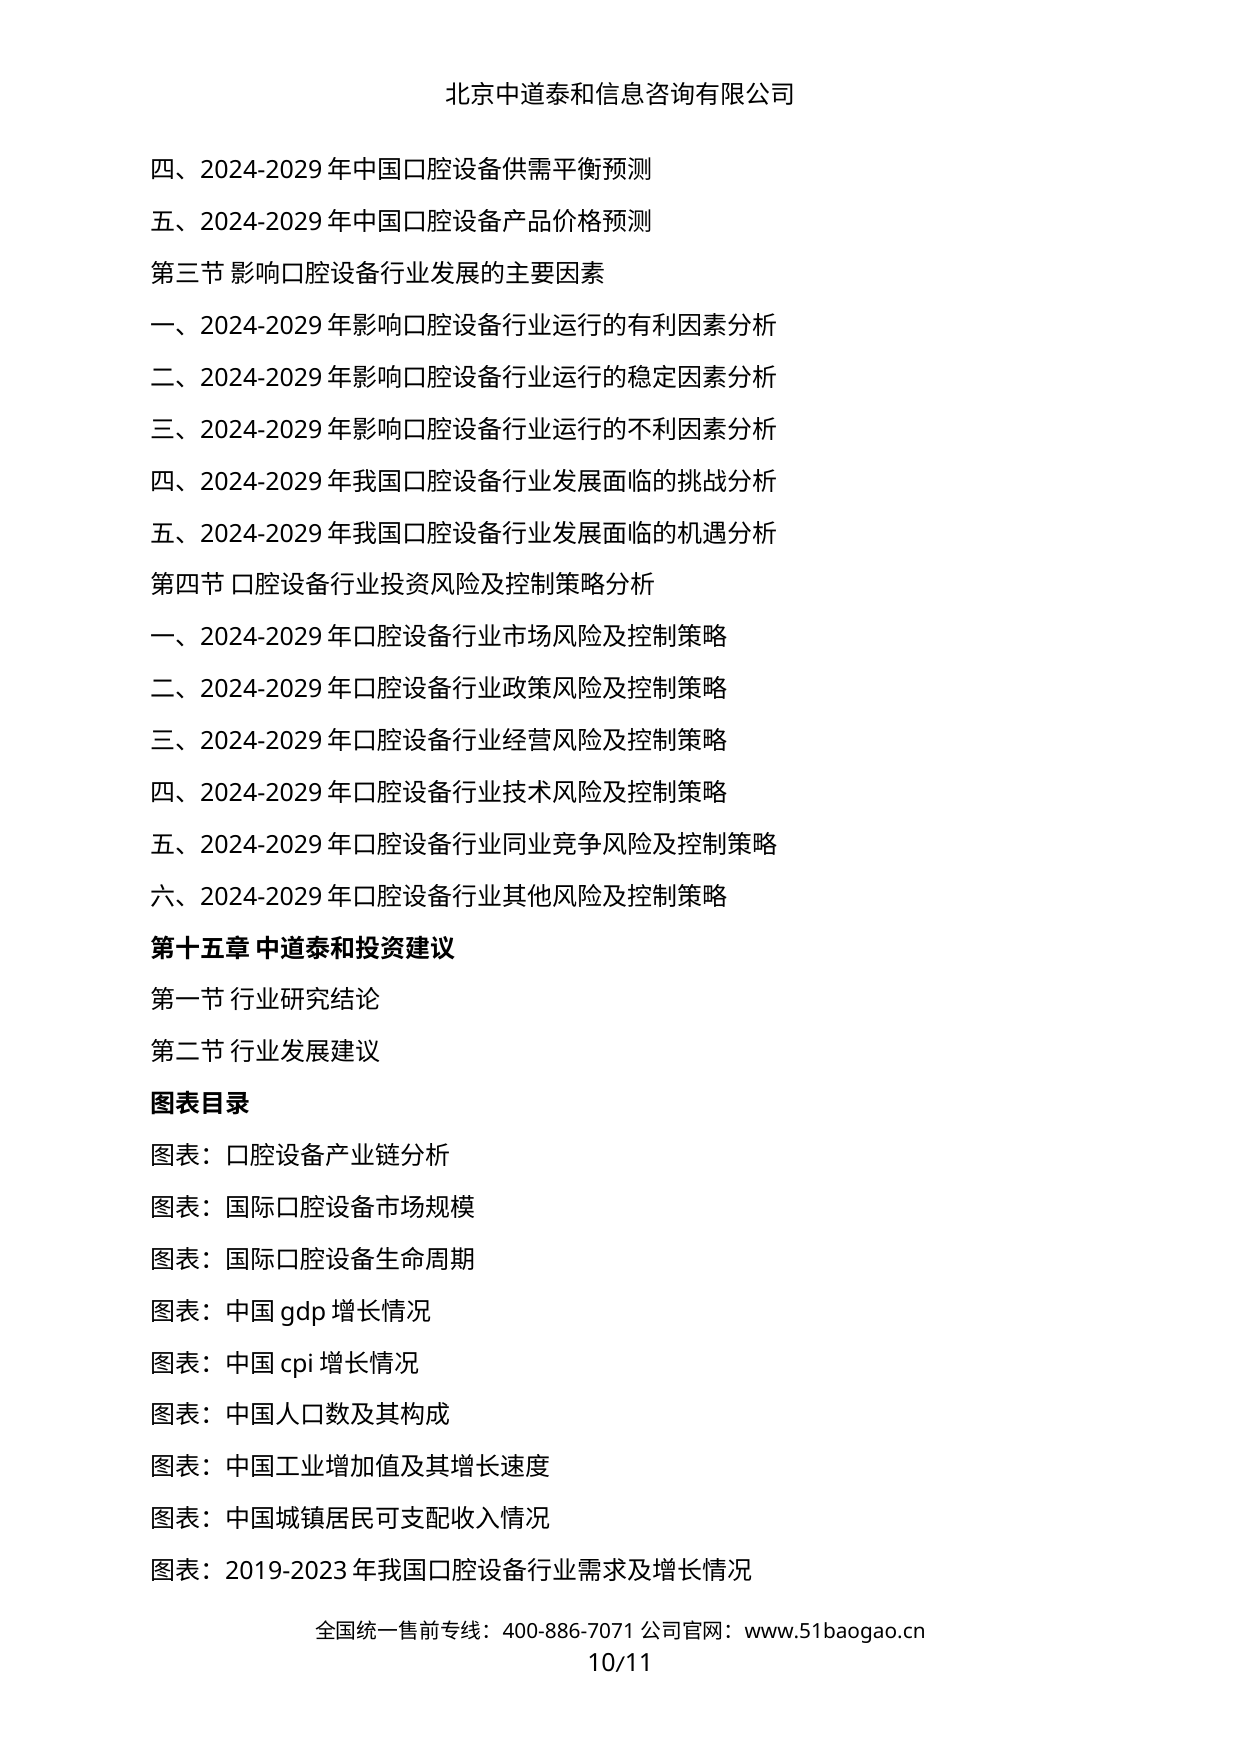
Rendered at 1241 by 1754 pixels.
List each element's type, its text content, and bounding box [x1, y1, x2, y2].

text 一、2024-2029年影响口腔设备行业运行的有利因素分析 [150, 306, 1090, 342]
text 图表：中国工业增加值及其增长速度 [150, 1447, 1090, 1483]
text 第四节 口腔设备行业投资风险及控制策略分析 [150, 565, 1090, 601]
text 六、2024-2029年口腔设备行业其他风险及控制策略 [150, 876, 1090, 912]
text 四、2024-2029年中国口腔设备供需平衡预测 [150, 150, 1090, 186]
text 三、2024-2029年口腔设备行业经营风险及控制策略 [150, 721, 1090, 757]
text 五、2024-2029年我国口腔设备行业发展面临的机遇分析 [150, 513, 1090, 549]
text 三、2024-2029年影响口腔设备行业运行的不利因素分析 [150, 409, 1090, 446]
text 第三节 影响口腔设备行业发展的主要因素 [150, 254, 1090, 290]
text 二、2024-2029年口腔设备行业政策风险及控制策略 [150, 669, 1090, 705]
text 图表目录 [150, 1084, 1090, 1120]
text 四、2024-2029年口腔设备行业技术风险及控制策略 [150, 772, 1090, 809]
text 图表：中国gdp增长情况 [150, 1291, 1090, 1327]
text 五、2024-2029年口腔设备行业同业竞争风险及控制策略 [150, 824, 1090, 861]
text 图表：国际口腔设备市场规模 [150, 1187, 1090, 1224]
text 二、2024-2029年影响口腔设备行业运行的稳定因素分析 [150, 357, 1090, 394]
text 第一节 行业研究结论 [150, 980, 1090, 1016]
text 四、2024-2029年我国口腔设备行业发展面临的挑战分析 [150, 461, 1090, 497]
text 图表：中国cpi增长情况 [150, 1343, 1090, 1379]
text 图表：中国城镇居民可支配收入情况 [150, 1499, 1090, 1535]
text 图表：口腔设备产业链分析 [150, 1136, 1090, 1172]
text 第二节 行业发展建议 [150, 1032, 1090, 1068]
text 图表：国际口腔设备生命周期 [150, 1239, 1090, 1276]
text 第十五章 中道泰和投资建议 [150, 928, 1090, 964]
text 五、2024-2029年中国口腔设备产品价格预测 [150, 202, 1090, 238]
text 一、2024-2029年口腔设备行业市场风险及控制策略 [150, 617, 1090, 653]
text 图表：中国人口数及其构成 [150, 1395, 1090, 1431]
text 图表：2019-2023年我国口腔设备行业需求及增长情况 [150, 1551, 1090, 1587]
